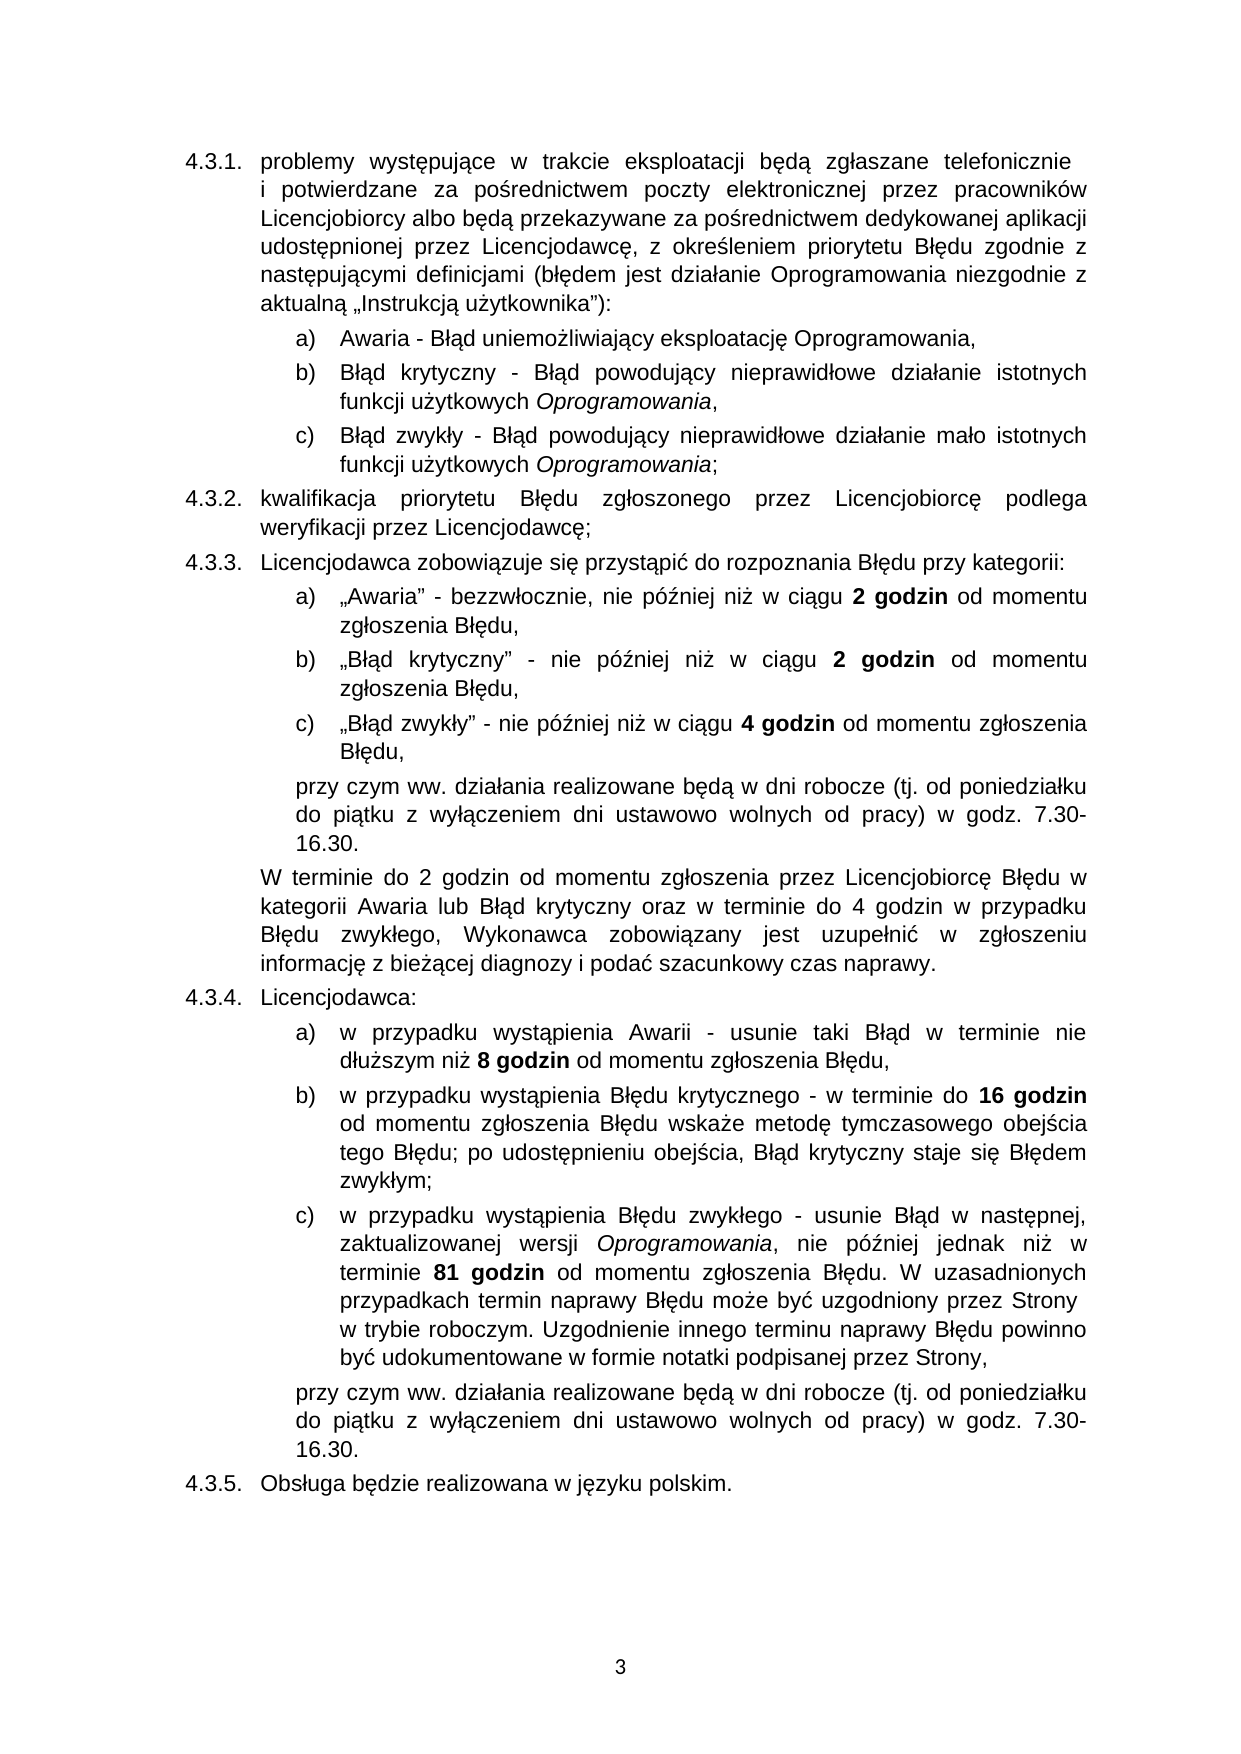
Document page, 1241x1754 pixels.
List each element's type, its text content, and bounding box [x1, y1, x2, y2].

list Licencjodawca zobowiązuje się przystąpić do rozpoznania Błędu przy kategorii: [185, 548, 1087, 575]
text przy czym ww. działania realizowane będą w dni robocze (tj. od poniedziałku do piątku z wyłączeniem dni ustawowo wolnych od pracy) w godz. 7.30-16.30. [295, 773, 1087, 856]
list „Błąd krytyczny” - nie później niż w ciągu 2 godzin od momentu zgłoszenia Błędu, [295, 646, 1087, 701]
list Błąd zwykły - Błąd powodujący nieprawidłowe działanie mało istotnych funkcji użytkowych Oprogramowania; [295, 422, 1087, 477]
text przy czym ww. działania realizowane będą w dni robocze (tj. od poniedziałku do piątku z wyłączeniem dni ustawowo wolnych od pracy) w godz. 7.30-16.30. [295, 1379, 1087, 1462]
list Obsługa będzie realizowana w języku polskim. [185, 1470, 1087, 1497]
list Licencjodawca: [185, 984, 1087, 1011]
list w przypadku wystąpienia Błędu zwykłego - usunie Błąd w następnej, zaktualizowanej wersji Oprogramowania, nie później jednak niż w terminie 81 godzin od momentu zgłoszenia Błędu. W uzasadnionych przypadkach termin naprawy Błędu może być uzgodniony przez Strony w trybie roboczym. Uzgodnienie innego terminu naprawy Błędu powinno być udokumentowane w formie notatki podpisanej przez Strony, [295, 1202, 1087, 1371]
list kwalifikacja priorytetu Błędu zgłoszonego przez Licencjobiorcę podlega weryfikacji przez Licencjodawcę; [185, 485, 1087, 540]
list w przypadku wystąpienia Awarii - usunie taki Błąd w terminie nie dłuższym niż 8 godzin od momentu zgłoszenia Błędu, [295, 1019, 1087, 1074]
list Błąd krytyczny - Błąd powodujący nieprawidłowe działanie istotnych funkcji użytkowych Oprogramowania, [295, 359, 1087, 414]
list Awaria - Błąd uniemożliwiający eksploatację Oprogramowania, [295, 324, 1087, 351]
list w przypadku wystąpienia Błędu krytycznego - w terminie do 16 godzin od momentu zgłoszenia Błędu wskaże metodę tymczasowego obejścia tego Błędu; po udostępnieniu obejścia, Błąd krytyczny staje się Błędem zwykłym; [295, 1082, 1087, 1194]
list problemy występujące w trakcie eksploatacji będą zgłaszane telefonicznie i potwierdzane za pośrednictwem poczty elektronicznej przez pracowników Licencjobiorcy albo będą przekazywane za pośrednictwem dedykowanej aplikacji udostępnionej przez Licencjodawcę, z określeniem priorytetu Błędu zgodnie z następującymi definicjami (błędem jest działanie Oprogramowania niezgodnie z aktualną „Instrukcją użytkownika”): [185, 148, 1087, 316]
list W terminie do 2 godzin od momentu zgłoszenia przez Licencjobiorcę Błędu w kategorii Awaria lub Błąd krytyczny oraz w terminie do 4 godzin w przypadku Błędu zwykłego, Wykonawca zobowiązany jest uzupełnić w zgłoszeniu informację z bieżącej diagnozy i podać szacunkowy czas naprawy. [260, 864, 1087, 976]
list „Awaria” - bezzwłocznie, nie później niż w ciągu 2 godzin od momentu zgłoszenia Błędu, [295, 583, 1087, 638]
list „Błąd zwykły” - nie później niż w ciągu 4 godzin od momentu zgłoszenia Błędu, [295, 709, 1087, 764]
